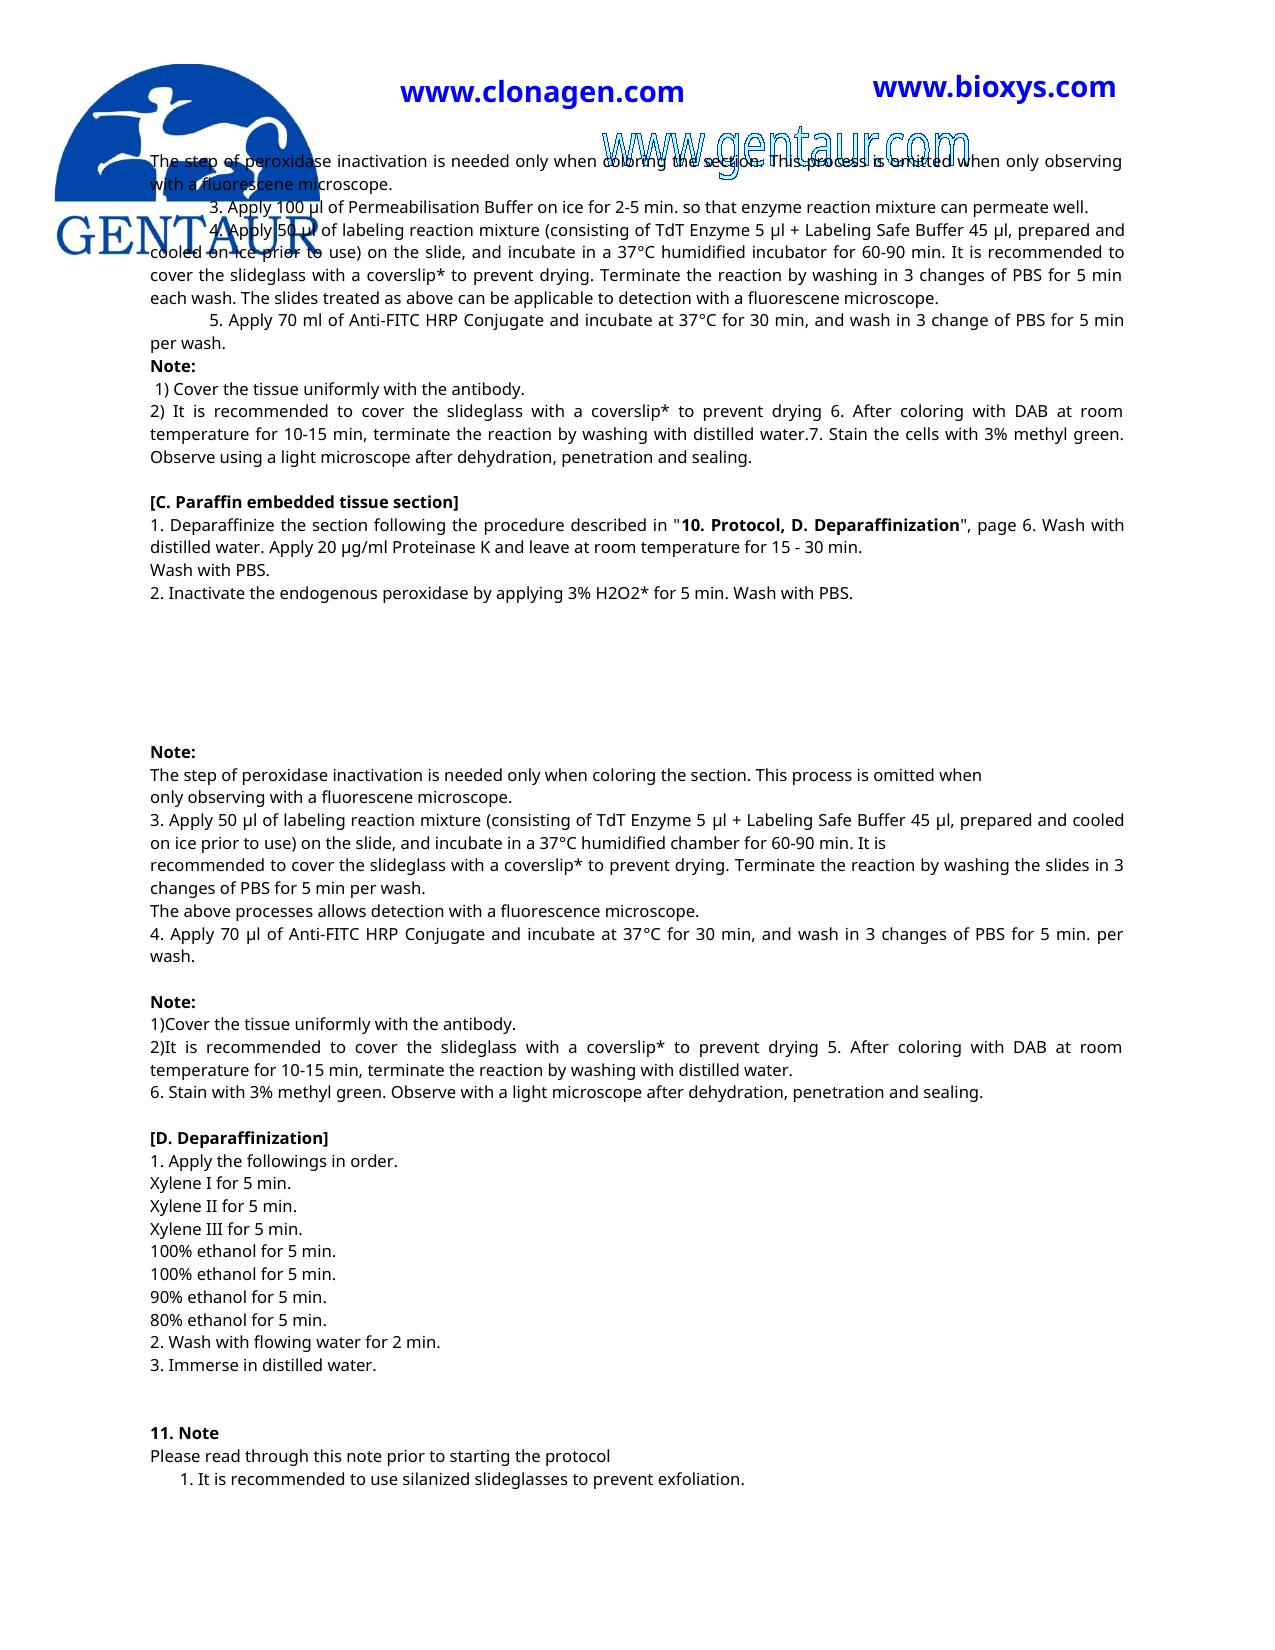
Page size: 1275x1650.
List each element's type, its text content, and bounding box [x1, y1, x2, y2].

text The step of peroxidase inactivation is needed only when coloring the section. This process is omitted when only observing with a fluorescene microscope. [150, 150, 1125, 195]
text 2. Wash with flowing water for 2 min. [150, 1331, 1125, 1353]
text 80% ethanol for 5 min. [150, 1308, 1125, 1331]
text 1) Cover the tissue uniformly with the antibody. [150, 377, 1125, 400]
text Note: [150, 740, 1125, 763]
text Please read through this note prior to starting the protocol [150, 1444, 1125, 1467]
text Xylene III for 5 min. [150, 1217, 1125, 1240]
text 2) It is recommended to cover the slideglass with a coverslip* to prevent drying 6. After coloring with DAB at room temperature for 10-15 min, terminate the reaction by washing with distilled water.7. Stain the cells with 3% methyl green. Observe using a light microscope after dehydration, penetration and sealing. [150, 400, 1125, 468]
text 1. Deparaffinize the section following the procedure described in "10. Protocol, D. Deparaffinization", page 6. Wash with distilled water. Apply 20 μg/ml Proteinase K and leave at room temperature for 15 - 30 min. [150, 513, 1125, 559]
text 4. Apply 50 μl of labeling reaction mixture (consisting of TdT Enzyme 5 μl + Labeling Safe Buffer 45 μl, prepared and cooled on ice prior to use) on the slide, and incubate in a 37°C humidified incubator for 60-90 min. It is recommended to cover the slideglass with a coverslip* to prevent drying. Terminate the reaction by washing in 3 changes of PBS for 5 min each wash. The slides treated as above can be applicable to detection with a fluorescene microscope. [150, 218, 1125, 309]
text [D. Deparaffinization] [150, 1126, 1125, 1149]
text Note: [150, 354, 1125, 377]
text only observing with a fluorescene microscope. [150, 786, 1125, 808]
text Xylene II for 5 min. [150, 1194, 1125, 1217]
text 2)It is recommended to cover the slideglass with a coverslip* to prevent drying 5. After coloring with DAB at room temperature for 10-15 min, terminate the reaction by washing with distilled water. [150, 1036, 1125, 1081]
text 2. Inactivate the endogenous peroxidase by applying 3% H2O2* for 5 min. Wash with PBS. [150, 581, 1125, 604]
text 5. Apply 70 ml of Anti-FITC HRP Conjugate and incubate at 37°C for 30 min, and wash in 3 change of PBS for 5 min per wash. [150, 309, 1125, 354]
text 1)Cover the tissue uniformly with the antibody. [150, 1013, 1125, 1036]
text The above processes allows detection with a fluorescence microscope. [150, 899, 1125, 922]
text Wash with PBS. [150, 559, 1125, 581]
text 100% ethanol for 5 min. [150, 1240, 1125, 1263]
text 1. It is recommended to use silanized slideglasses to prevent exfoliation. [150, 1467, 1125, 1490]
text 100% ethanol for 5 min. [150, 1263, 1125, 1285]
text [C. Paraffin embedded tissue section] [150, 491, 1125, 513]
text 4. Apply 70 μl of Anti-FITC HRP Conjugate and incubate at 37°C for 30 min, and wash in 3 changes of PBS for 5 min. per wash. [150, 922, 1125, 967]
text 1. Apply the followings in order. [150, 1149, 1125, 1172]
picture [54, 64, 321, 271]
text recommended to cover the slideglass with a coverslip* to prevent drying. Terminate the reaction by washing the slides in 3 changes of PBS for 5 min per wash. [150, 854, 1125, 899]
text 3. Apply 50 μl of labeling reaction mixture (consisting of TdT Enzyme 5 μl + Labeling Safe Buffer 45 μl, prepared and cooled on ice prior to use) on the slide, and incubate in a 37°C humidified chamber for 60-90 min. It is [150, 808, 1125, 854]
text Xylene I for 5 min. [150, 1172, 1125, 1194]
text 11. Note [150, 1422, 1125, 1444]
text The step of peroxidase inactivation is needed only when coloring the section. This process is omitted when [150, 763, 1125, 786]
text 3. Immerse in distilled water. [150, 1353, 1125, 1376]
text 6. Stain with 3% methyl green. Observe with a light microscope after dehydration, penetration and sealing. [150, 1081, 1125, 1104]
text 3. Apply 100 μl of Permeabilisation Buffer on ice for 2-5 min. so that enzyme reaction mixture can permeate well. [150, 195, 1125, 218]
text 90% ethanol for 5 min. [150, 1285, 1125, 1308]
text Note: [150, 990, 1125, 1013]
